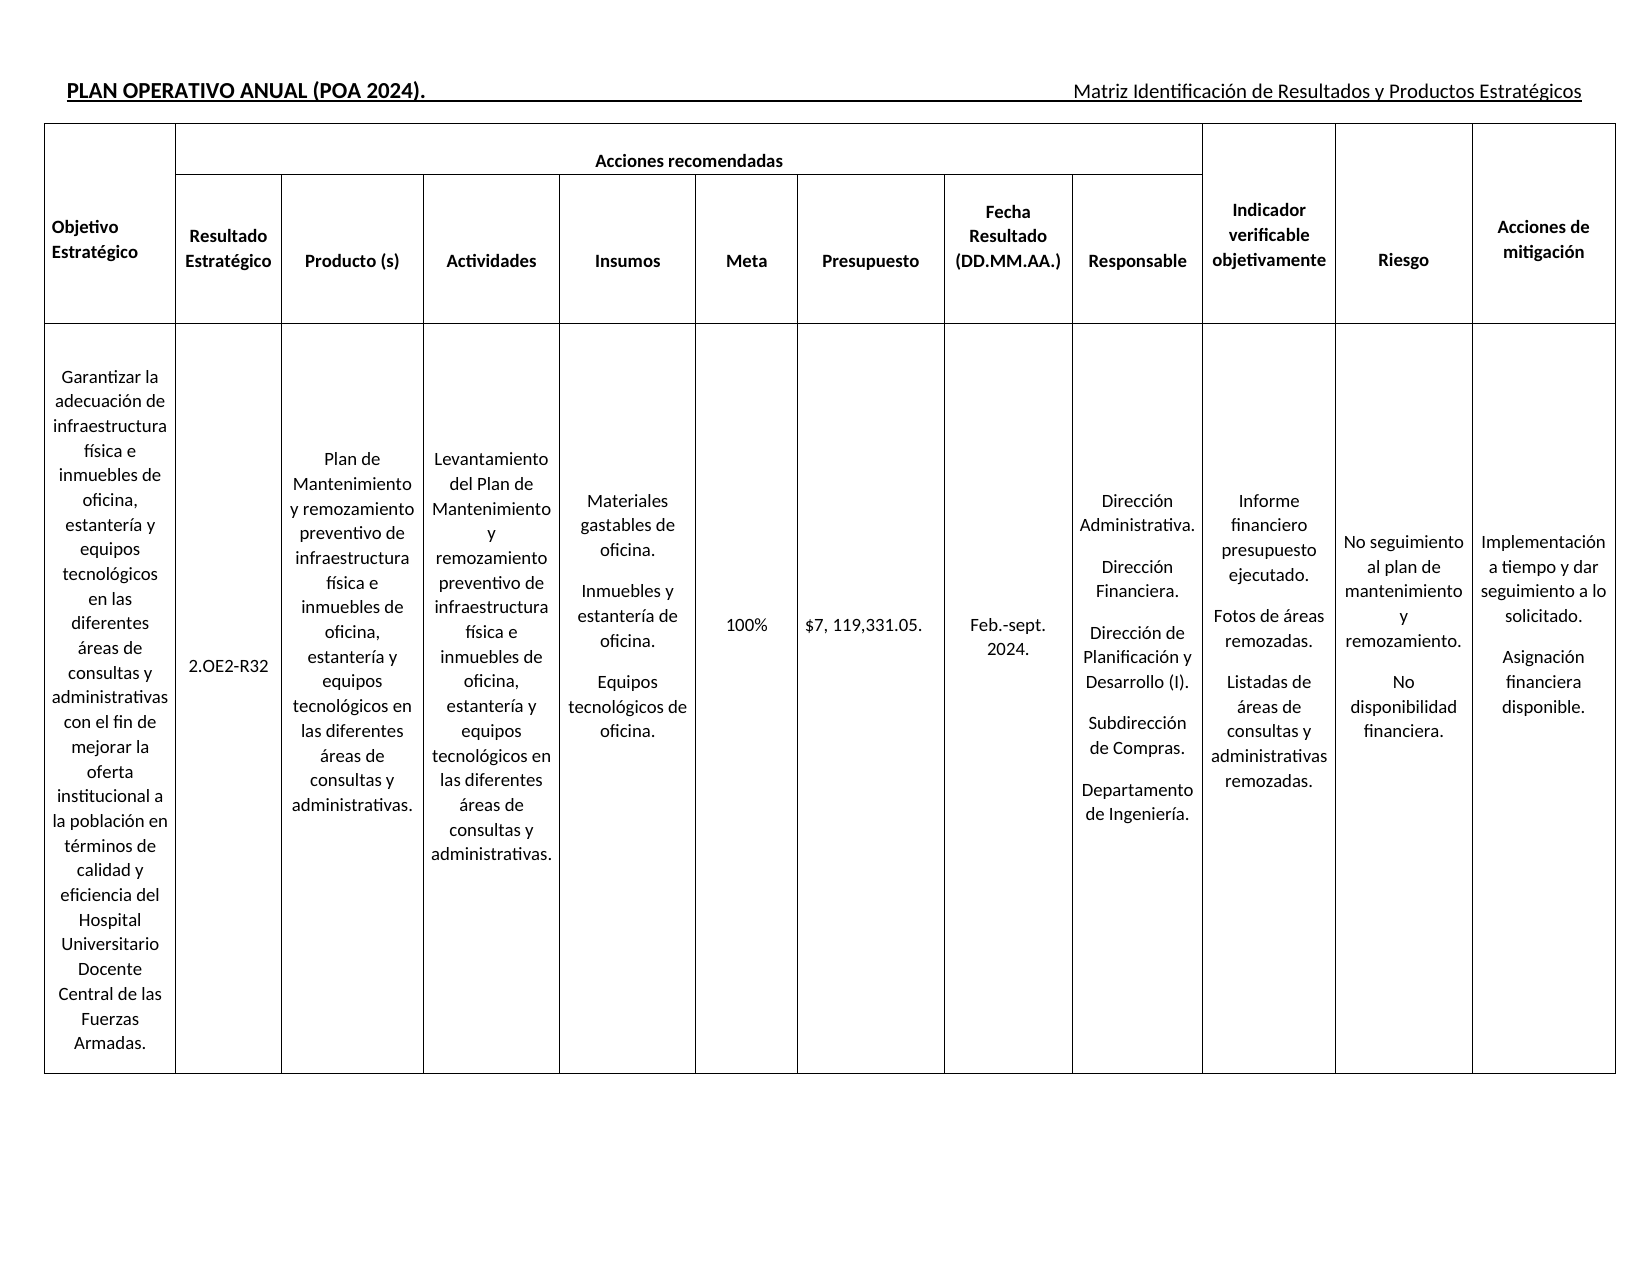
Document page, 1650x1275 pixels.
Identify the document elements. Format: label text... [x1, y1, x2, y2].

table_cell Implementación a tiempo y dar seguimiento a lo solicitado. Asignación financiera disponible. [1473, 324, 1615, 1073]
table_cell Feb.-sept. 2024. [945, 324, 1072, 1073]
table_header Riesgo [1336, 124, 1472, 322]
table_cell Presupuesto [798, 175, 944, 322]
table_cell Actividades [424, 175, 559, 322]
text PLAN OPERATIVO ANUAL (POA 2024). Matriz Identificación de Resultados y Productos Estratégicos [15, 76, 1639, 104]
table_header Indicador verificable objetivamente [1203, 124, 1335, 322]
table_header Objetivo Estratégico [45, 124, 175, 322]
table_cell $7, 119,331.05. [798, 324, 944, 1073]
table_cell Levantamiento del Plan de Mantenimiento y remozamiento preventivo de infraestructura física e inmuebles de oficina, estantería y equipos tecnológicos en las diferentes áreas de consultas y administrativas. [424, 324, 559, 1073]
table_cell 100% [696, 324, 797, 1073]
table_cell Resultado Estratégico [176, 175, 281, 322]
table_cell Insumos [560, 175, 695, 322]
table_header Acciones de mitigación [1473, 124, 1615, 322]
table_cell No seguimiento al plan de mantenimiento y remozamiento. No disponibilidad financiera. [1336, 324, 1472, 1073]
table_cell Dirección Administrativa. Dirección Financiera. Dirección de Planificación y Desarrollo (I). Subdirección de Compras. Departamento de Ingeniería. [1073, 324, 1202, 1073]
table_cell Producto (s) [282, 175, 423, 322]
table_cell Fecha Resultado (DD.MM.AA.) [945, 175, 1072, 322]
table_cell 2.OE2-R32 [176, 324, 281, 1073]
table_cell Meta [696, 175, 797, 322]
table_cell Garantizar la adecuación de infraestructura física e inmuebles de oficina, estantería y equipos tecnológicos en las diferentes áreas de consultas y administrativas con el fin de mejorar la oferta institucional a la población en términos de calidad y eficiencia del Hospital Universitario Docente Central de las Fuerzas Armadas. [45, 324, 175, 1073]
table_cell Plan de Mantenimiento y remozamiento preventivo de infraestructura física e inmuebles de oficina, estantería y equipos tecnológicos en las diferentes áreas de consultas y administrativas. [282, 324, 423, 1073]
table_header Acciones recomendadas [176, 124, 1202, 174]
table_cell Responsable [1073, 175, 1202, 322]
table_cell Informe financiero presupuesto ejecutado. Fotos de áreas remozadas. Listadas de áreas de consultas y administrativas remozadas. [1203, 324, 1335, 1073]
table_cell Materiales gastables de oficina. Inmuebles y estantería de oficina. Equipos tecnológicos de oficina. [560, 324, 695, 1073]
